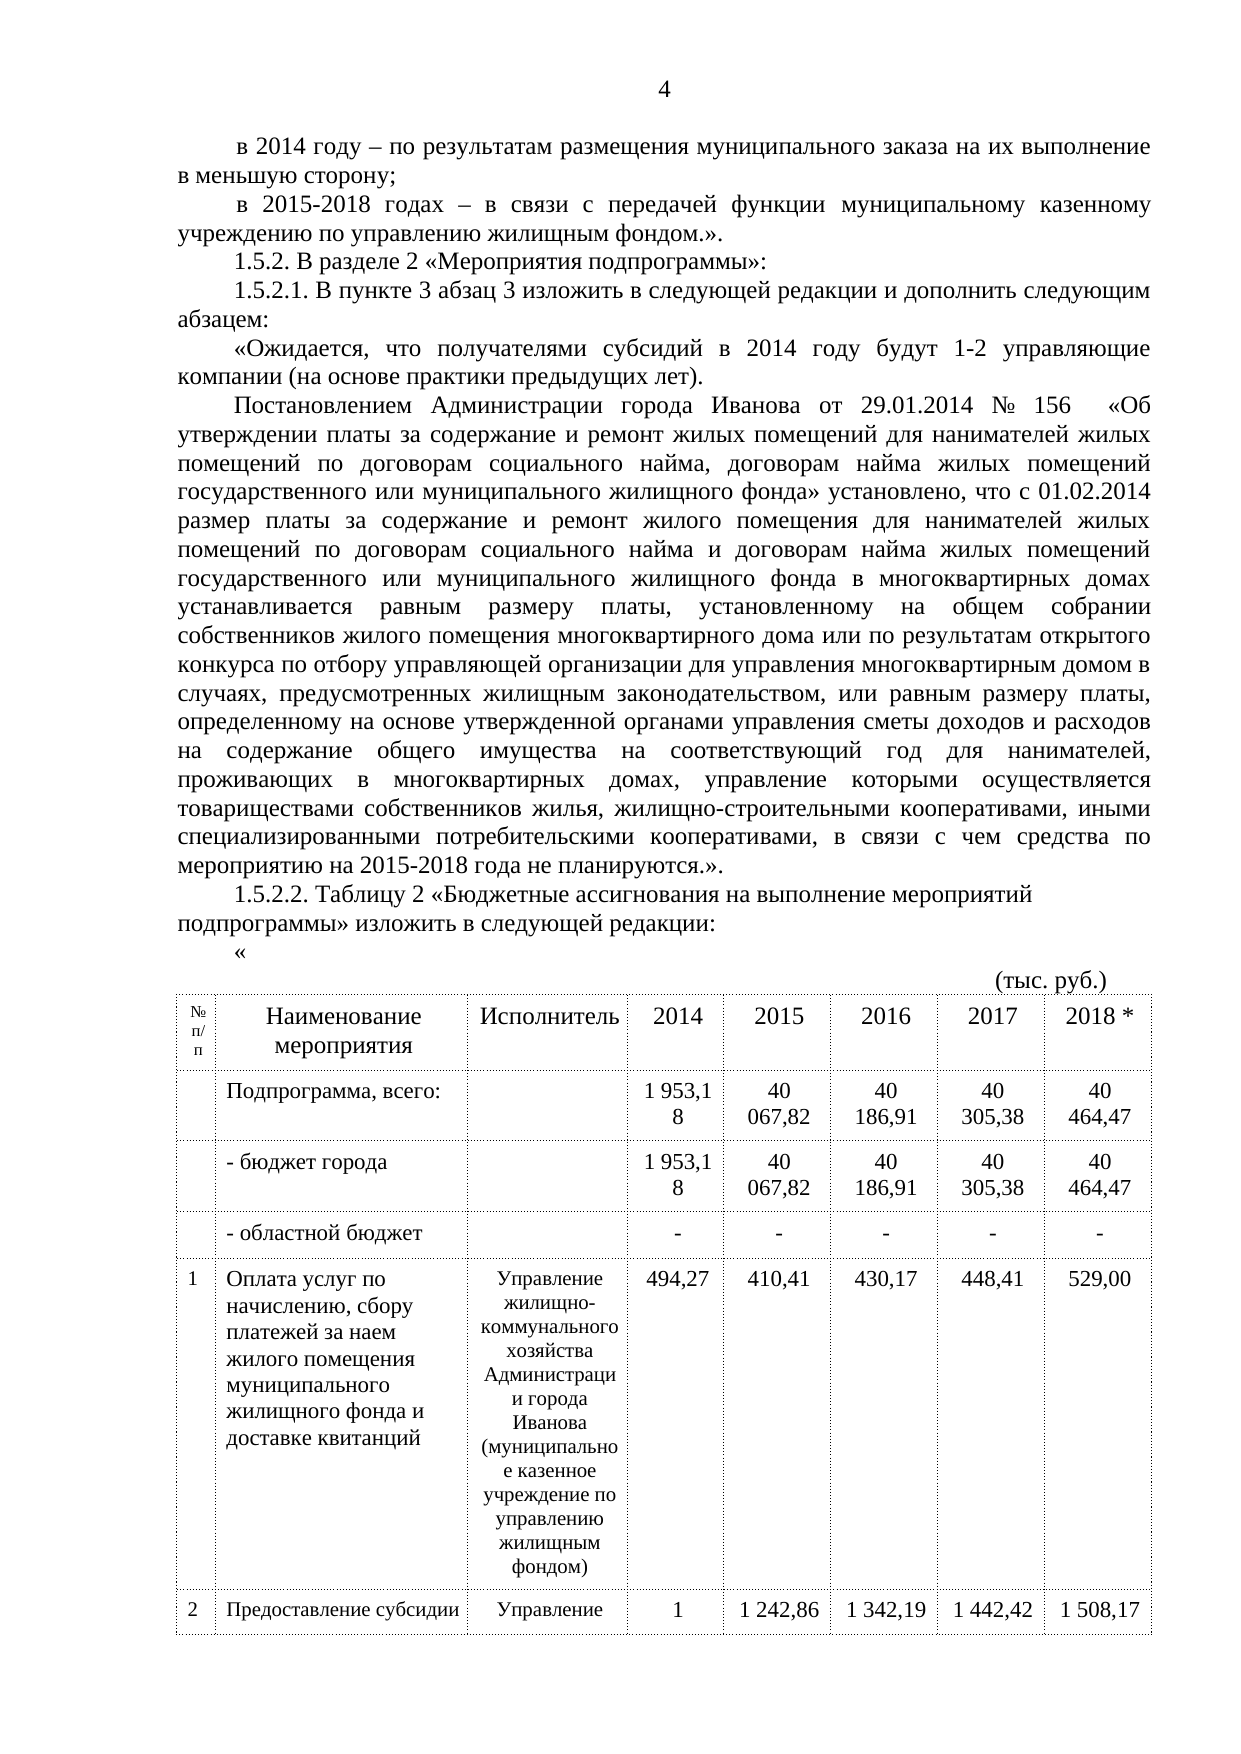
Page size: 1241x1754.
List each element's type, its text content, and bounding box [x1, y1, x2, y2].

table_cell [468, 1211, 628, 1258]
table_cell Оплата услуг по начислению, сбору платежей за наем жилого помещения муниципального жилищного фонда и доставке квитанций [216, 1258, 467, 1589]
table_cell - [830, 1211, 937, 1258]
table_header № п/п [177, 994, 216, 1069]
table_cell Подпрограмма, всего: [216, 1070, 467, 1140]
table_cell 1 342,19 [830, 1589, 937, 1633]
text Постановлением Администрации города Иванова от 29.01.2014 № 156 «Об утверждении платы за содержание и ремонт жилых помещений для нанимателей жилых помещений по договорам социального найма, договорам найма жилых помещений государственного или муниципального жилищного фонда» установлено, что с 01.02.2014 размер платы за содержание и ремонт жилого помещения для нанимателей жилых помещений по договорам социального найма и договорам найма жилых помещений государственного или муниципального жилищного фонда в многоквартирных домах устанавливается равным размеру платы, установленному на общем собрании собственников жилого помещения многоквартирного дома или по результатам открытого конкурса по отбору управляющей организации для управления многоквартирным домом в случаях, предусмотренных жилищным законодательством, или равным размеру платы, определенному на основе утвержденной органами управления сметы доходов и расходов на содержание общего имущества на соответствующий год для нанимателей, проживающих в многоквартирных домах, управление которыми осуществляется товариществами собственников жилья, жилищно-строительными кооперативами, иными специализированными потребительскими кооперативами, в связи с чем средства по мероприятию на 2015-2018 года не планируются.». [177, 390, 1152, 879]
table_cell 40 067,82 [724, 1140, 830, 1211]
text 1.5.2.1. В пункте 3 абзац 3 изложить в следующей редакции и дополнить следующим абзацем: [177, 275, 1152, 333]
text в 2015-2018 годах – в связи с передачей функции муниципальному казенному учреждению по управлению жилищным фондом.». [177, 189, 1152, 246]
text «Ожидается, что получателями субсидий в 2014 году будут 1-2 управляющие компании (на основе практики предыдущих лет). [177, 333, 1152, 390]
table_header Наименование мероприятия [216, 994, 467, 1069]
table_cell [468, 1070, 628, 1140]
table_cell 448,41 [937, 1258, 1044, 1589]
table_cell - [1044, 1211, 1151, 1258]
table_header 2018 * [1044, 994, 1151, 1069]
table_cell 1 [177, 1258, 216, 1589]
table_cell 410,41 [724, 1258, 830, 1589]
table_cell - [724, 1211, 830, 1258]
table_header 2017 [937, 994, 1044, 1069]
table_cell 430,17 [830, 1258, 937, 1589]
text 1.5.2. В разделе 2 «Мероприятия подпрограммы»: [177, 246, 1152, 275]
text в 2014 году – по результатам размещения муниципального заказа на их выполнение в меньшую сторону; [177, 131, 1152, 189]
table_cell [177, 1211, 216, 1258]
table_cell 2 [177, 1589, 216, 1633]
text 1.5.2.2. Таблицу 2 «Бюджетные ассигнования на выполнение мероприятий подпрограммы» изложить в следующей редакции: [177, 879, 1152, 936]
table_cell 40 067,82 [724, 1070, 830, 1140]
table_cell 40 464,47 [1044, 1070, 1151, 1140]
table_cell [468, 1589, 628, 1633]
table_cell 40 464,47 [1044, 1140, 1151, 1211]
table_cell - областной бюджет [216, 1211, 467, 1258]
table_cell 40 186,91 [830, 1070, 937, 1140]
table_cell - бюджет города [216, 1140, 467, 1211]
table_cell 1 508,17 [1044, 1589, 1151, 1633]
table_cell [468, 1140, 628, 1211]
table_cell - [628, 1211, 723, 1258]
table_header 2014 [628, 994, 723, 1069]
text « [177, 936, 1152, 965]
table_cell 40 305,38 [937, 1070, 1044, 1140]
table_header Исполнитель [468, 994, 628, 1069]
table_cell 1 953,18 [628, 1140, 723, 1211]
table_cell - [937, 1211, 1044, 1258]
table_header 2016 [830, 994, 937, 1069]
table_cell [216, 1589, 467, 1633]
text (тыс. руб.) [915, 965, 1152, 994]
table_cell 1 953,18 [628, 1070, 723, 1140]
table_cell [177, 1070, 216, 1140]
table_cell 529,00 [1044, 1258, 1151, 1589]
table_cell 1 442,42 [937, 1589, 1044, 1633]
table_cell Управление жилищно-коммунального хозяйства Администрации города Иванова (муниципальное казенное учреждение по управлению жилищным фондом) [468, 1258, 628, 1589]
table_cell 1 269,72 [628, 1589, 723, 1633]
table_cell 1 242,86 [724, 1589, 830, 1633]
table_cell 494,27 [628, 1258, 723, 1589]
table_cell 40 186,91 [830, 1140, 937, 1211]
table_cell 40 305,38 [937, 1140, 1044, 1211]
table_header 2015 [724, 994, 830, 1069]
table_cell [177, 1140, 216, 1211]
